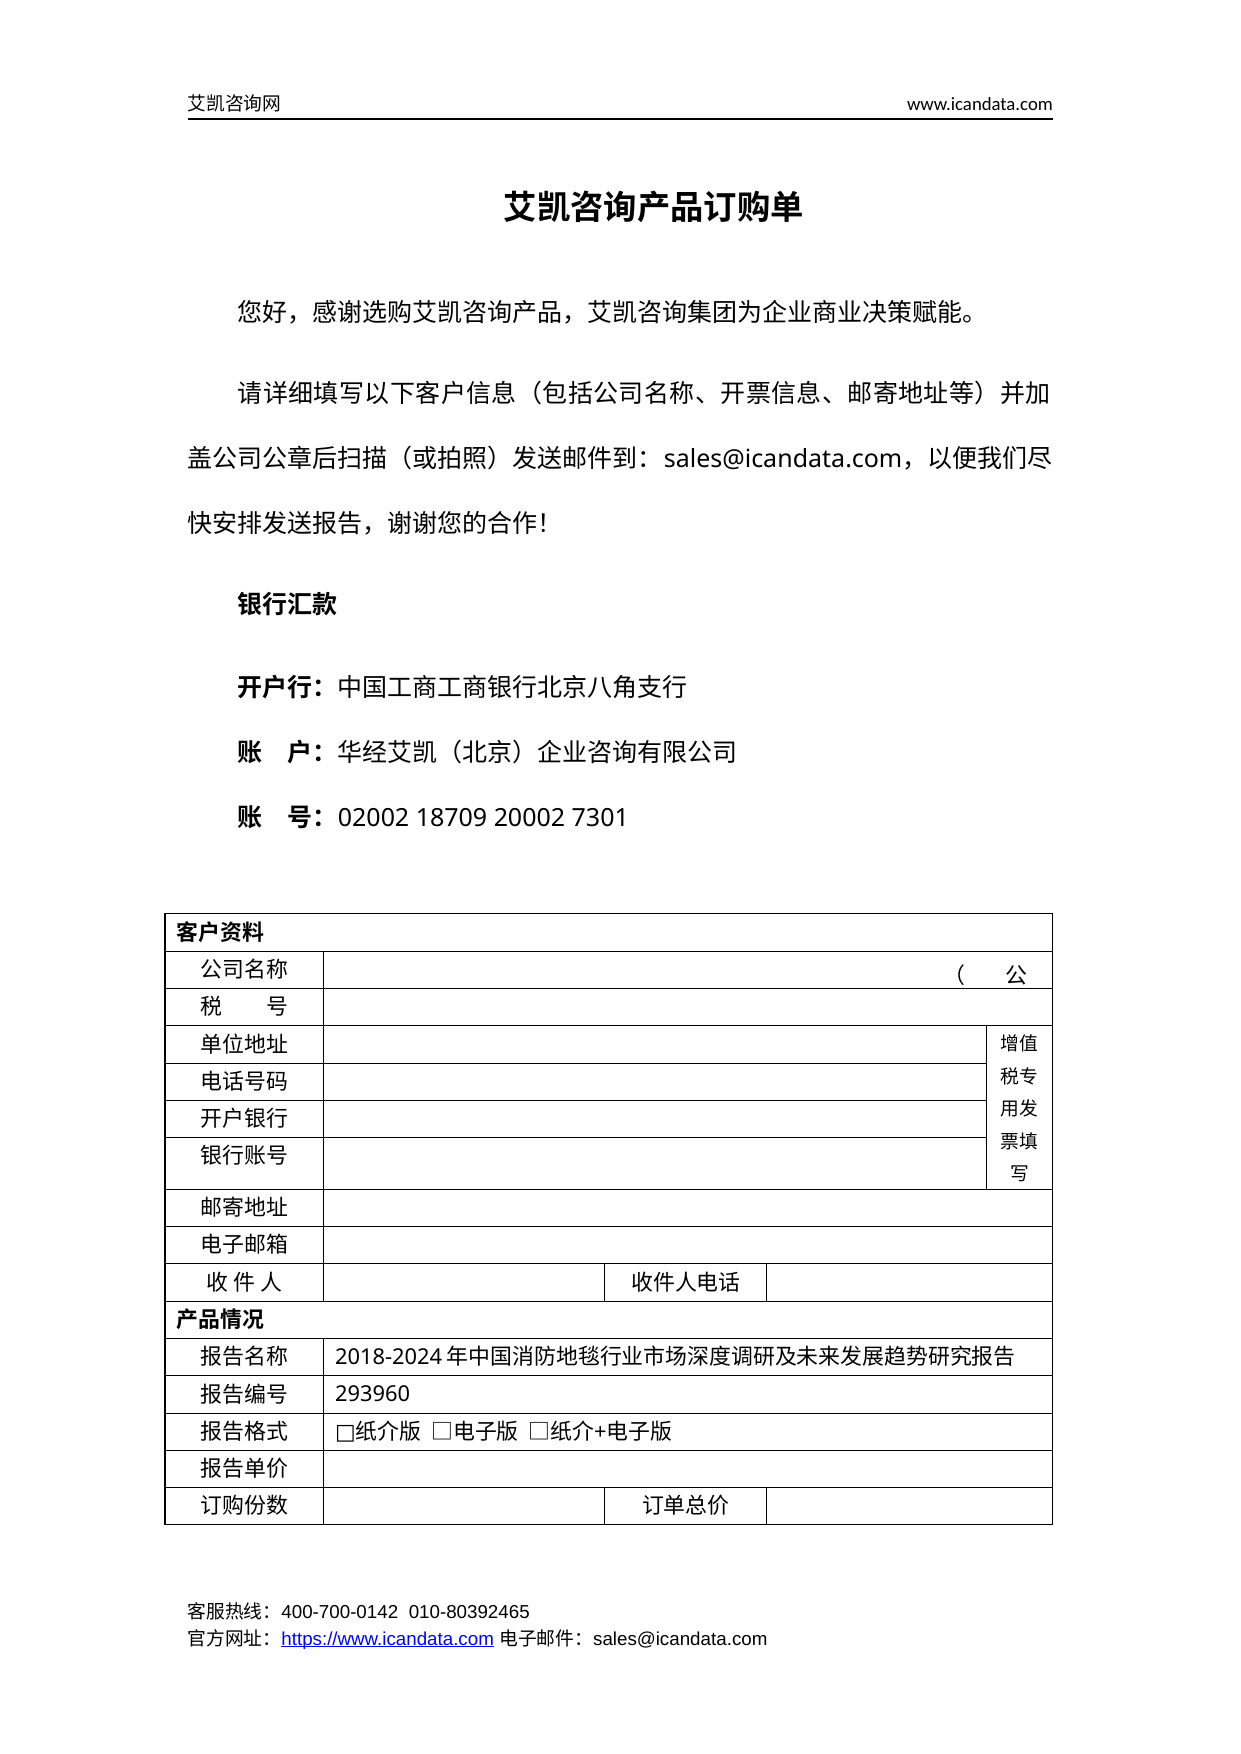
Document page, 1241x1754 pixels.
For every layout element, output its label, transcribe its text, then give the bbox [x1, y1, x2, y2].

table_cell [324, 1451, 1052, 1487]
table_cell [324, 1190, 1052, 1226]
table_cell □纸介版 □电子版 □纸介+电子版 [324, 1414, 1052, 1450]
table_cell 税 号 [166, 989, 323, 1025]
table_cell [767, 1264, 1052, 1301]
table_cell [324, 1138, 986, 1189]
text 开户行：中国工商工商银行北京八角支行 [187, 653, 1053, 718]
table_cell 报告格式 [166, 1414, 323, 1450]
table_cell 产品情况 [166, 1302, 1052, 1338]
table_cell 报告编号 [166, 1376, 323, 1412]
table_cell 电子邮箱 [166, 1227, 323, 1263]
table_cell [324, 1488, 604, 1524]
table_cell 报告单价 [166, 1451, 323, 1487]
table_cell 银行账号 [166, 1138, 323, 1189]
table_cell [767, 1488, 1052, 1524]
table_cell 开户银行 [166, 1101, 323, 1137]
text 请详细填写以下客户信息（包括公司名称、开票信息、邮寄地址等）并加盖公司公章后扫描（或拍照）发送邮件到：sales@icandata.com，以便我们尽快安排发送报告，谢谢您的合作！ [187, 359, 1053, 554]
table_cell 电话号码 [166, 1064, 323, 1100]
table_cell 单位地址 [166, 1026, 323, 1062]
table_cell 293960 [324, 1376, 1052, 1412]
text 艾凯咨询产品订购单 [187, 172, 1053, 237]
table_cell 公司名称 [166, 952, 323, 988]
table_cell [324, 1064, 986, 1100]
table_cell [324, 989, 1052, 1025]
text 账 户：华经艾凯（北京）企业咨询有限公司 [187, 718, 1053, 783]
table_cell 收件人电话 [605, 1264, 766, 1301]
table_cell 报告名称 [166, 1339, 323, 1375]
text 银行汇款 [187, 570, 1053, 635]
table_cell [324, 952, 1052, 988]
text 您好，感谢选购艾凯咨询产品，艾凯咨询集团为企业商业决策赋能。 [187, 278, 1053, 343]
text 账 号：02002 18709 20002 7301 [187, 783, 1053, 848]
table_cell 收 件 人 [166, 1264, 323, 1301]
table_cell [324, 1101, 986, 1137]
table_cell [324, 1026, 986, 1062]
table_cell 增值税专用发票填写 [987, 1026, 1052, 1189]
table_cell 订购份数 [166, 1488, 323, 1524]
table_cell 邮寄地址 [166, 1190, 323, 1226]
table_cell [324, 1227, 1052, 1263]
table_cell [324, 1264, 604, 1301]
table_cell 订单总价 [605, 1488, 766, 1524]
table_cell 2018-2024年中国消防地毯行业市场深度调研及未来发展趋势研究报告 [324, 1339, 1052, 1375]
table_header 客户资料 [166, 914, 1052, 951]
